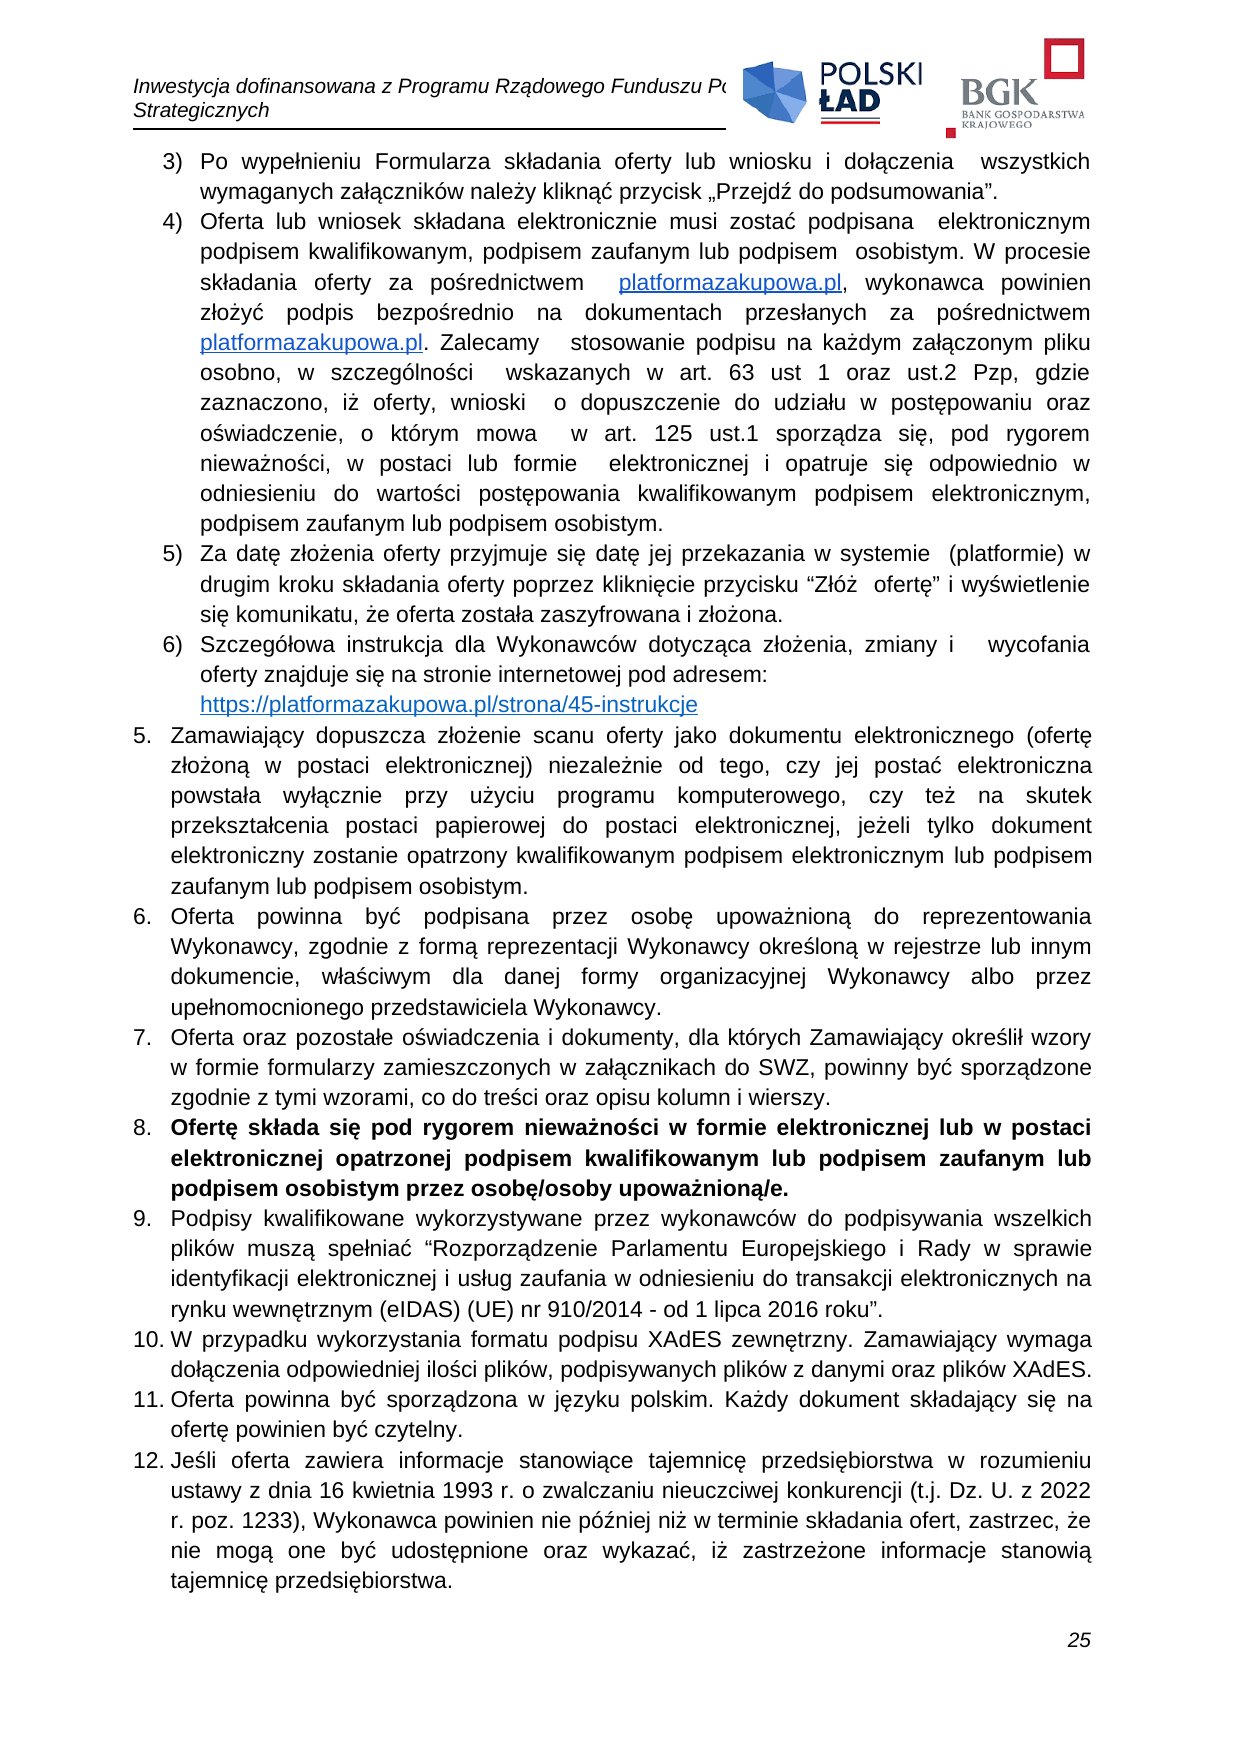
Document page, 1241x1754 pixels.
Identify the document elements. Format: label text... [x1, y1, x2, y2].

list Szczegółowa instrukcja dla Wykonawców dotycząca złożenia, zmiany i wycofania oferty znajduje się na stronie internetowej pod adresem: [162, 631, 1091, 687]
list Oferta lub wniosek składana elektronicznie musi zostać podpisana elektronicznym podpisem kwalifikowanym, podpisem zaufanym lub podpisem osobistym. W procesie składania oferty za pośrednictwem platformazakupowa.pl, wykonawca powinien złożyć podpis bezpośrednio na dokumentach przesłanych za pośrednictwem platformazakupowa.pl. Zalecamy stosowanie podpisu na każdym załączonym pliku osobno, w szczególności wskazanych w art. 63 ust 1 oraz ust.2 Pzp, gdzie zaznaczono, iż oferty, wnioski o dopuszczenie do udziału w postępowaniu oraz oświadczenie, o którym mowa w art. 125 ust.1 sporządza się, pod rygorem nieważności, w postaci lub formie elektronicznej i opatruje się odpowiednio w odniesieniu do wartości postępowania kwalifikowanym podpisem elektronicznym, podpisem zaufanym lub podpisem osobistym. [162, 208, 1091, 536]
list Oferta oraz pozostałe oświadczenia i dokumenty, dla których Zamawiający określił wzory w formie formularzy zamieszczonych w załącznikach do SWZ, powinny być sporządzone zgodnie z tymi wzorami, co do treści oraz opisu kolumn i wierszy. [133, 1024, 1093, 1110]
picture [726, 28, 1098, 144]
list Jeśli oferta zawiera informacje stanowiące tajemnicę przedsiębiorstwa w rozumieniu ustawy z dnia 16 kwietnia 1993 r. o zwalczaniu nieuczciwej konkurencji (t.j. Dz. U. z 2022 r. poz. 1233), Wykonawca powinien nie później niż w terminie składania ofert, zastrzec, że nie mogą one być udostępnione oraz wykazać, iż zastrzeżone informacje stanowią tajemnicę przedsiębiorstwa. [133, 1447, 1093, 1594]
list Za datę złożenia oferty przyjmuje się datę jej przekazania w systemie (platformie) w drugim kroku składania oferty poprzez kliknięcie przycisku “Złóż ofertę” i wyświetlenie się komunikatu, że oferta została zaszyfrowana i złożona. [162, 540, 1091, 627]
list Ofertę składa się pod rygorem nieważności w formie elektronicznej lub w postaci elektronicznej opatrzonej podpisem kwalifikowanym lub podpisem zaufanym lub podpisem osobistym przez osobę/osoby upoważnioną/e. [133, 1114, 1093, 1201]
list Po wypełnieniu Formularza składania oferty lub wniosku i dołączenia wszystkich wymaganych załączników należy kliknąć przycisk „Przejdź do podsumowania”. [162, 148, 1091, 204]
text https://platformazakupowa.pl/strona/45-instrukcje [133, 691, 1093, 718]
list Oferta powinna być sporządzona w języku polskim. Każdy dokument składający się na ofertę powinien być czytelny. [133, 1386, 1093, 1443]
list W przypadku wykorzystania formatu podpisu XAdES zewnętrzny. Zamawiający wymaga dołączenia odpowiedniej ilości plików, podpisywanych plików z danymi oraz plików XAdES. [133, 1326, 1093, 1382]
list Podpisy kwalifikowane wykorzystywane przez wykonawców do podpisywania wszelkich plików muszą spełniać “Rozporządzenie Parlamentu Europejskiego i Rady w sprawie identyfikacji elektronicznej i usług zaufania w odniesieniu do transakcji elektronicznych na rynku wewnętrznym (eIDAS) (UE) nr 910/2014 - od 1 lipca 2016 roku”. [133, 1205, 1093, 1322]
list Oferta powinna być podpisana przez osobę upoważnioną do reprezentowania Wykonawcy, zgodnie z formą reprezentacji Wykonawcy określoną w rejestrze lub innym dokumencie, właściwym dla danej formy organizacyjnej Wykonawcy albo przez upełnomocnionego przedstawiciela Wykonawcy. [133, 903, 1093, 1020]
list Zamawiający dopuszcza złożenie scanu oferty jako dokumentu elektronicznego (ofertę złożoną w postaci elektronicznej) niezależnie od tego, czy jej postać elektroniczna powstała wyłącznie przy użyciu programu komputerowego, czy też na skutek przekształcenia postaci papierowej do postaci elektronicznej, jeżeli tylko dokument elektroniczny zostanie opatrzony kwalifikowanym podpisem elektronicznym lub podpisem zaufanym lub podpisem osobistym. [133, 722, 1093, 899]
